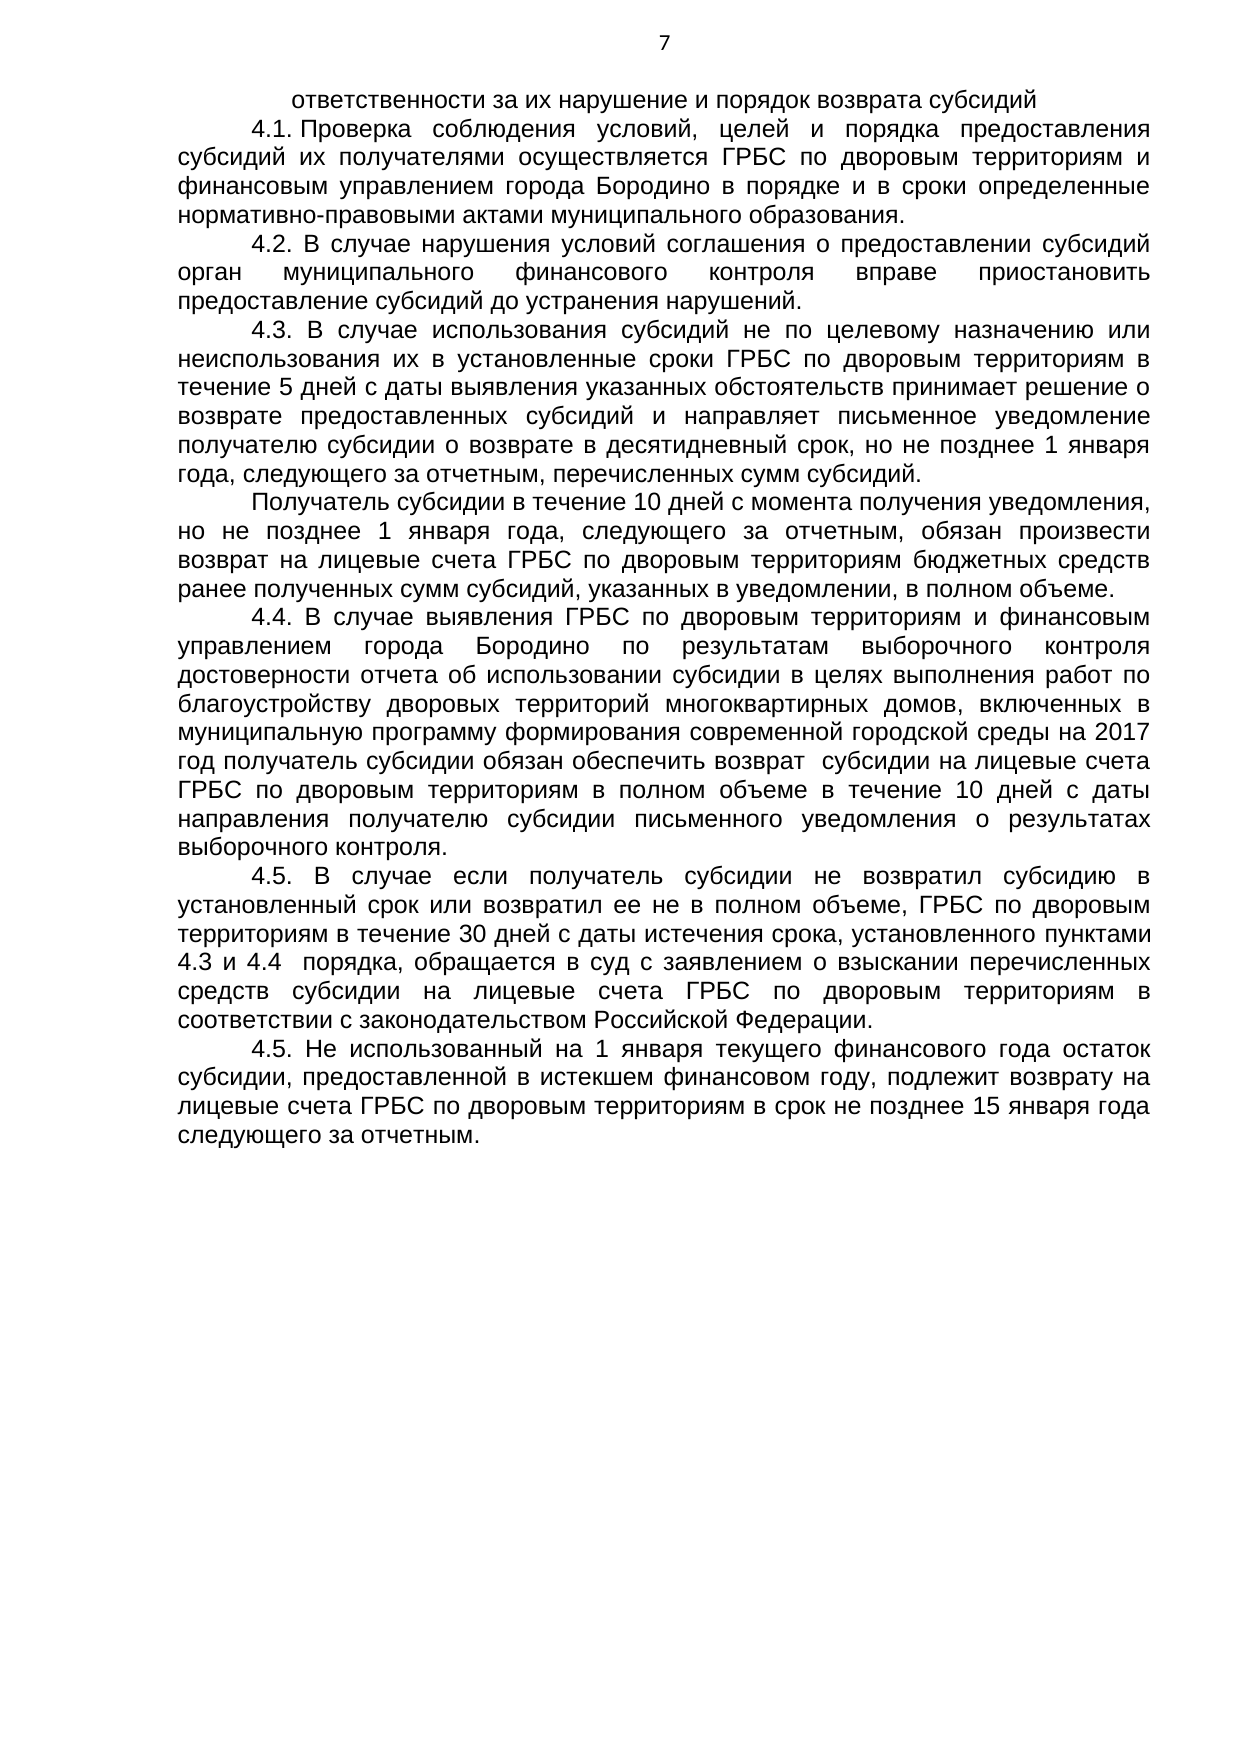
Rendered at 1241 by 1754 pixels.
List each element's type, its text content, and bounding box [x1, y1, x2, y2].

text Получатель субсидии в течение 10 дней с момента получения уведомления, но не позднее 1 января года, следующего за отчетным, обязан произвести возврат на лицевые счета ГРБС по дворовым территориям бюджетных средств ранее полученных сумм субсидий, указанных в уведомлении, в полном объеме. [177, 487, 1152, 602]
text 4.4. В случае выявления ГРБС по дворовым территориям и финансовым управлением города Бородино по результатам выборочного контроля достоверности отчета об использовании субсидии в целях выполнения работ по благоустройству дворовых территорий многоквартирных домов, включенных в муниципальную программу формирования современной городской среды на 2017 год получатель субсидии обязан обеспечить возврат субсидии на лицевые счета ГРБС по дворовым территориям в полном объеме в течение 10 дней с даты направления получателю субсидии письменного уведомления о результатах выборочного контроля. [177, 602, 1152, 861]
text 4.2. В случае нарушения условий соглашения о предоставлении субсидий орган муниципального финансового контроля вправе приостановить предоставление субсидий до устранения нарушений. [177, 228, 1152, 315]
text 4.5. Не использованный на 1 января текущего финансового года остаток субсидии, предоставленной в истекшем финансовом году, подлежит возврату на лицевые счета ГРБС по дворовым территориям в срок не позднее 15 января года следующего за отчетным. [177, 1033, 1152, 1148]
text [177, 85, 1152, 113]
text 4.5. В случае если получатель субсидии не возвратил субсидию в установленный срок или возвратил ее не в полном объеме, ГРБС по дворовым территориям в течение 30 дней с даты истечения срока, установленного пунктами 4.3 и 4.4 порядка, обращается в суд с заявлением о взыскании перечисленных средств субсидии на лицевые счета ГРБС по дворовым территориям в соответствии с законодательством Российской Федерации. [177, 861, 1152, 1033]
text 4.1. Проверка соблюдения условий, целей и порядка предоставления субсидий их получателями осуществляется ГРБС по дворовым территориям и финансовым управлением города Бородино в порядке и в сроки определенные нормативно-правовыми актами муниципального образования. [177, 113, 1152, 228]
text 4.3. В случае использования субсидий не по целевому назначению или неиспользования их в установленные сроки ГРБС по дворовым территориям в течение 5 дней с даты выявления указанных обстоятельств принимает решение о возврате предоставленных субсидий и направляет письменное уведомление получателю субсидии о возврате в десятидневный срок, но не позднее 1 января года, следующего за отчетным, перечисленных сумм субсидий. [177, 315, 1152, 487]
